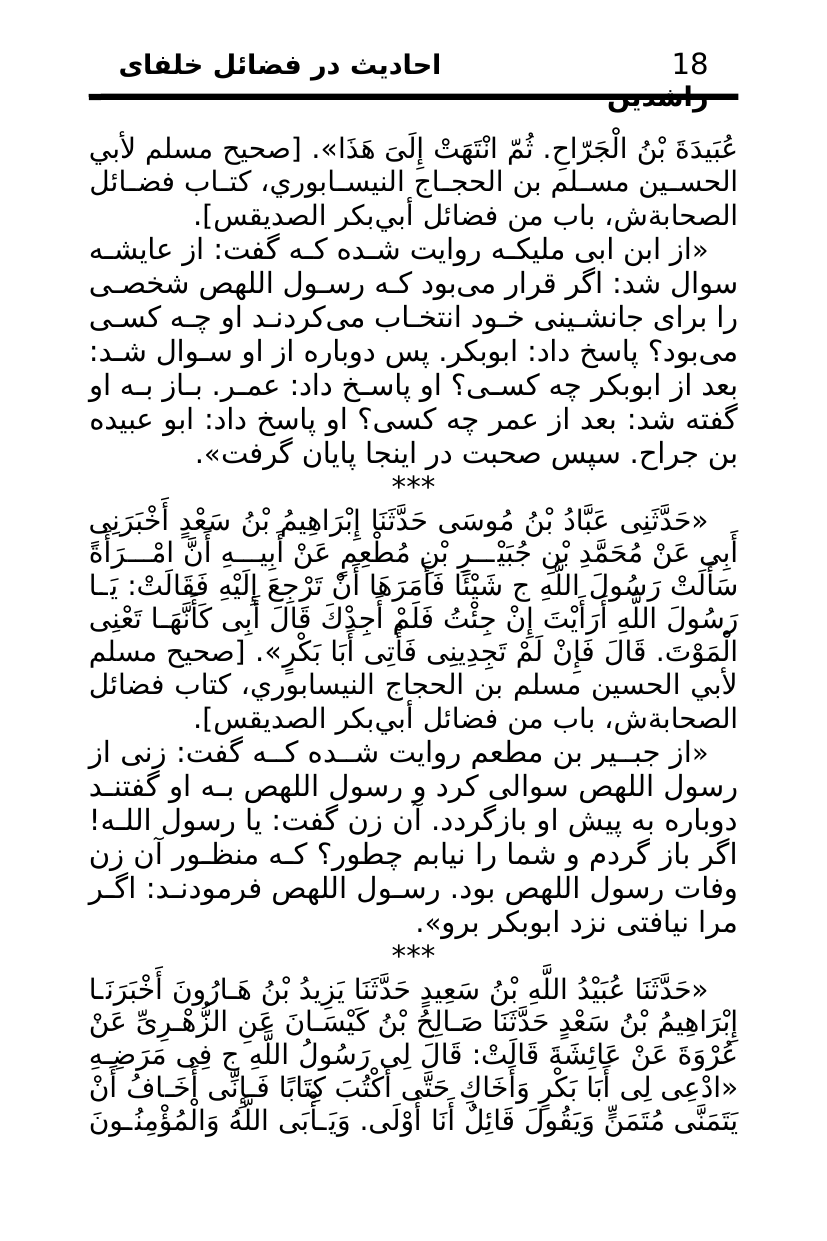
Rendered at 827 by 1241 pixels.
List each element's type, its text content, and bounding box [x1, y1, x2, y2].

text *** [89, 939, 738, 973]
text «از جبیر بن مطعم روایت شده که گفت: زنی از رسول اللهص سوالی کرد و رسول اللهص به او گفتند دوباره به پیش او بازگردد. آن زن گفت: یا رسول الله! اگر باز گردم و شما را نیابم چطور؟ که منظور آن زن وفات رسول اللهص بود. رسول اللهص فرمودند: اگر مرا نیافتی نزد ابوبکر برو». [89, 735, 738, 939]
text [89, 973, 738, 1137]
text «حَدَّثَنِى عَبَّادُ بْنُ مُوسَى حَدَّثَنَا إِبْرَاهِيمُ بْنُ سَعْدٍ أَخْبَرَنِى أَبِى عَنْ مُحَمَّدِ بْنِ جُبَيْرِ بْنِ مُطْعِمٍ عَنْ أَبِيهِ أَنَّ امْرَأَةً سَأَلَتْ رَسُولَ اللَّهِ ج شَيْئًا فَأَمَرَهَا أَنْ تَرْجِعَ إِلَيْهِ فَقَالَتْ: يَا رَسُولَ اللَّهِ أَرَأَيْتَ إِنْ جِئْتُ فَلَمْ أَجِدْكَ قَالَ أَبِى كَأَنَّهَا تَعْنِى الْمَوْتَ. قَالَ فَإِنْ لَمْ تَجِدِينِى فَأْتِى أَبَا بَكْرٍ». [صحيح مسلم لأبي الحسين مسلم بن الحجاج النيسابوري، كتاب فضائل الصحابةش، باب من فضائل أبي‌بكر الصديقس]. [89, 504, 738, 735]
text «از ابن ابی ملیکه روایت شده که گفت: از عایشه سوال شد: اگر قرار می‌بود که رسول اللهص شخصی را برای جانشینی خود انتخاب می‌کردند او چه کسی می‌بود؟ پاسخ داد: ابوبکر. پس دوباره از او سوال شد: بعد از ابوبکر چه کسی؟ او پاسخ داد: عمر. باز به او گفته شد: بعد از عمر چه کسی؟ او پاسخ داد: ابو عبیده بن جراح. سپس صحبت در اینجا پایان گرفت». [89, 232, 738, 470]
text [89, 132, 738, 232]
text *** [89, 470, 738, 504]
